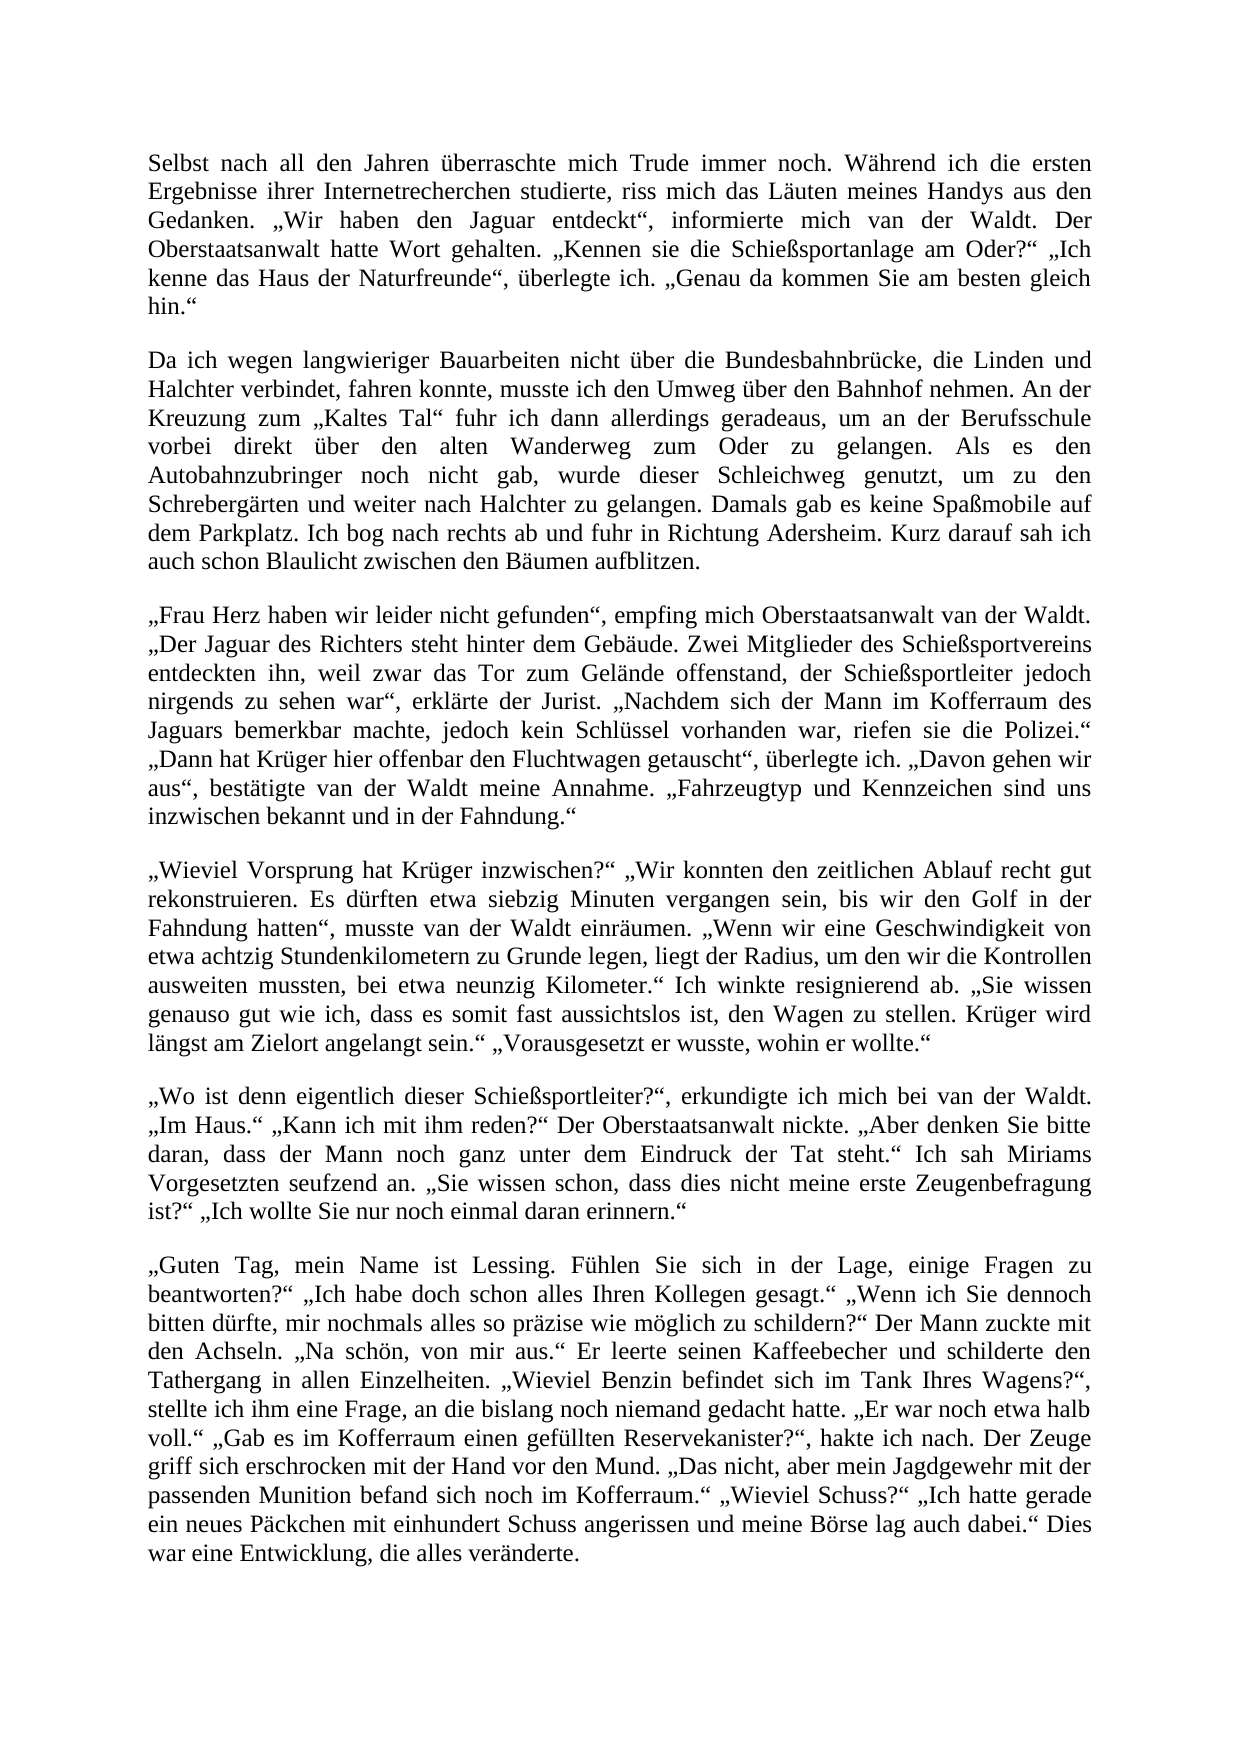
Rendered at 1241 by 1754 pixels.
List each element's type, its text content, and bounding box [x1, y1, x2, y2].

text „Guten Tag, mein Name ist Lessing. Fühlen Sie sich in der Lage, einige Fragen zu beantworten?“ „Ich habe doch schon alles Ihren Kollegen gesagt.“ „Wenn ich Sie dennoch bitten dürfte, mir nochmals alles so präzise wie möglich zu schildern?“ Der Mann zuckte mit den Achseln. „Na schön, von mir aus.“ Er leerte seinen Kaffeebecher und schilderte den Tathergang in allen Einzelheiten. „Wieviel Benzin befindet sich im Tank Ihres Wagens?“, stellte ich ihm eine Frage, an die bislang noch niemand gedacht hatte. „Er war noch etwa halb voll.“ „Gab es im Kofferraum einen gefüllten Reservekanister?“, hakte ich nach. Der Zeuge griff sich erschrocken mit der Hand vor den Mund. „Das nicht, aber mein Jagdgewehr mit der passenden Munition befand sich noch im Kofferraum.“ „Wieviel Schuss?“ „Ich hatte gerade ein neues Päckchen mit einhundert Schuss angerissen und meine Börse lag auch dabei.“ Dies war eine Entwicklung, die alles veränderte. [148, 1250, 1093, 1566]
text „Wo ist denn eigentlich dieser Schießsportleiter?“, erkundigte ich mich bei van der Waldt. „Im Haus.“ „Kann ich mit ihm reden?“ Der Oberstaatsanwalt nickte. „Aber denken Sie bitte daran, dass der Mann noch ganz unter dem Eindruck der Tat steht.“ Ich sah Miriams Vorgesetzten seufzend an. „Sie wissen schon, dass dies nicht meine erste Zeugenbefragung ist?“ „Ich wollte Sie nur noch einmal daran erinnern.“ [148, 1081, 1093, 1225]
text „Frau Herz haben wir leider nicht gefunden“, empfing mich Oberstaatsanwalt van der Waldt. „Der Jaguar des Richters steht hinter dem Gebäude. Zwei Mitglieder des Schießsportvereins entdeckten ihn, weil zwar das Tor zum Gelände offenstand, der Schießsportleiter jedoch nirgends zu sehen war“, erklärte der Jurist. „Nachdem sich der Mann im Kofferraum des Jaguars bemerkbar machte, jedoch kein Schlüssel vorhanden war, riefen sie die Polizei.“ „Dann hat Krüger hier offenbar den Fluchtwagen getauscht“, überlegte ich. „Davon gehen wir aus“, bestätigte van der Waldt meine Annahme. „Fahrzeugtyp und Kennzeichen sind uns inzwischen bekannt und in der Fahndung.“ [148, 600, 1093, 830]
text „Wieviel Vorsprung hat Krüger inzwischen?“ „Wir konnten den zeitlichen Ablauf recht gut rekonstruieren. Es dürften etwa siebzig Minuten vergangen sein, bis wir den Golf in der Fahndung hatten“, musste van der Waldt einräumen. „Wenn wir eine Geschwindigkeit von etwa achtzig Stundenkilometern zu Grunde legen, liegt der Radius, um den wir die Kontrollen ausweiten mussten, bei etwa neunzig Kilometer.“ Ich winkte resignierend ab. „Sie wissen genauso gut wie ich, dass es somit fast aussichtslos ist, den Wagen zu stellen. Krüger wird längst am Zielort angelangt sein.“ „Vorausgesetzt er wusste, wohin er wollte.“ [148, 855, 1093, 1056]
text Da ich wegen langwieriger Bauarbeiten nicht über die Bundesbahnbrücke, die Linden und Halchter verbindet, fahren konnte, musste ich den Umweg über den Bahnhof nehmen. An der Kreuzung zum „Kaltes Tal“ fuhr ich dann allerdings geradeaus, um an der Berufsschule vorbei direkt über den alten Wanderweg zum Oder zu gelangen. Als es den Autobahnzubringer noch nicht gab, wurde dieser Schleichweg genutzt, um zu den Schrebergärten und weiter nach Halchter zu gelangen. Damals gab es keine Spaßmobile auf dem Parkplatz. Ich bog nach rechts ab und fuhr in Richtung Adersheim. Kurz darauf sah ich auch schon Blaulicht zwischen den Bäumen aufblitzen. [148, 345, 1093, 575]
text Selbst nach all den Jahren überraschte mich Trude immer noch. Während ich die ersten Ergebnisse ihrer Internetrecherchen studierte, riss mich das Läuten meines Handys aus den Gedanken. „Wir haben den Jaguar entdeckt“, informierte mich van der Waldt. Der Oberstaatsanwalt hatte Wort gehalten. „Kennen sie die Schießsportanlage am Oder?“ „Ich kenne das Haus der Naturfreunde“, überlegte ich. „Genau da kommen Sie am besten gleich hin.“ [148, 148, 1093, 320]
